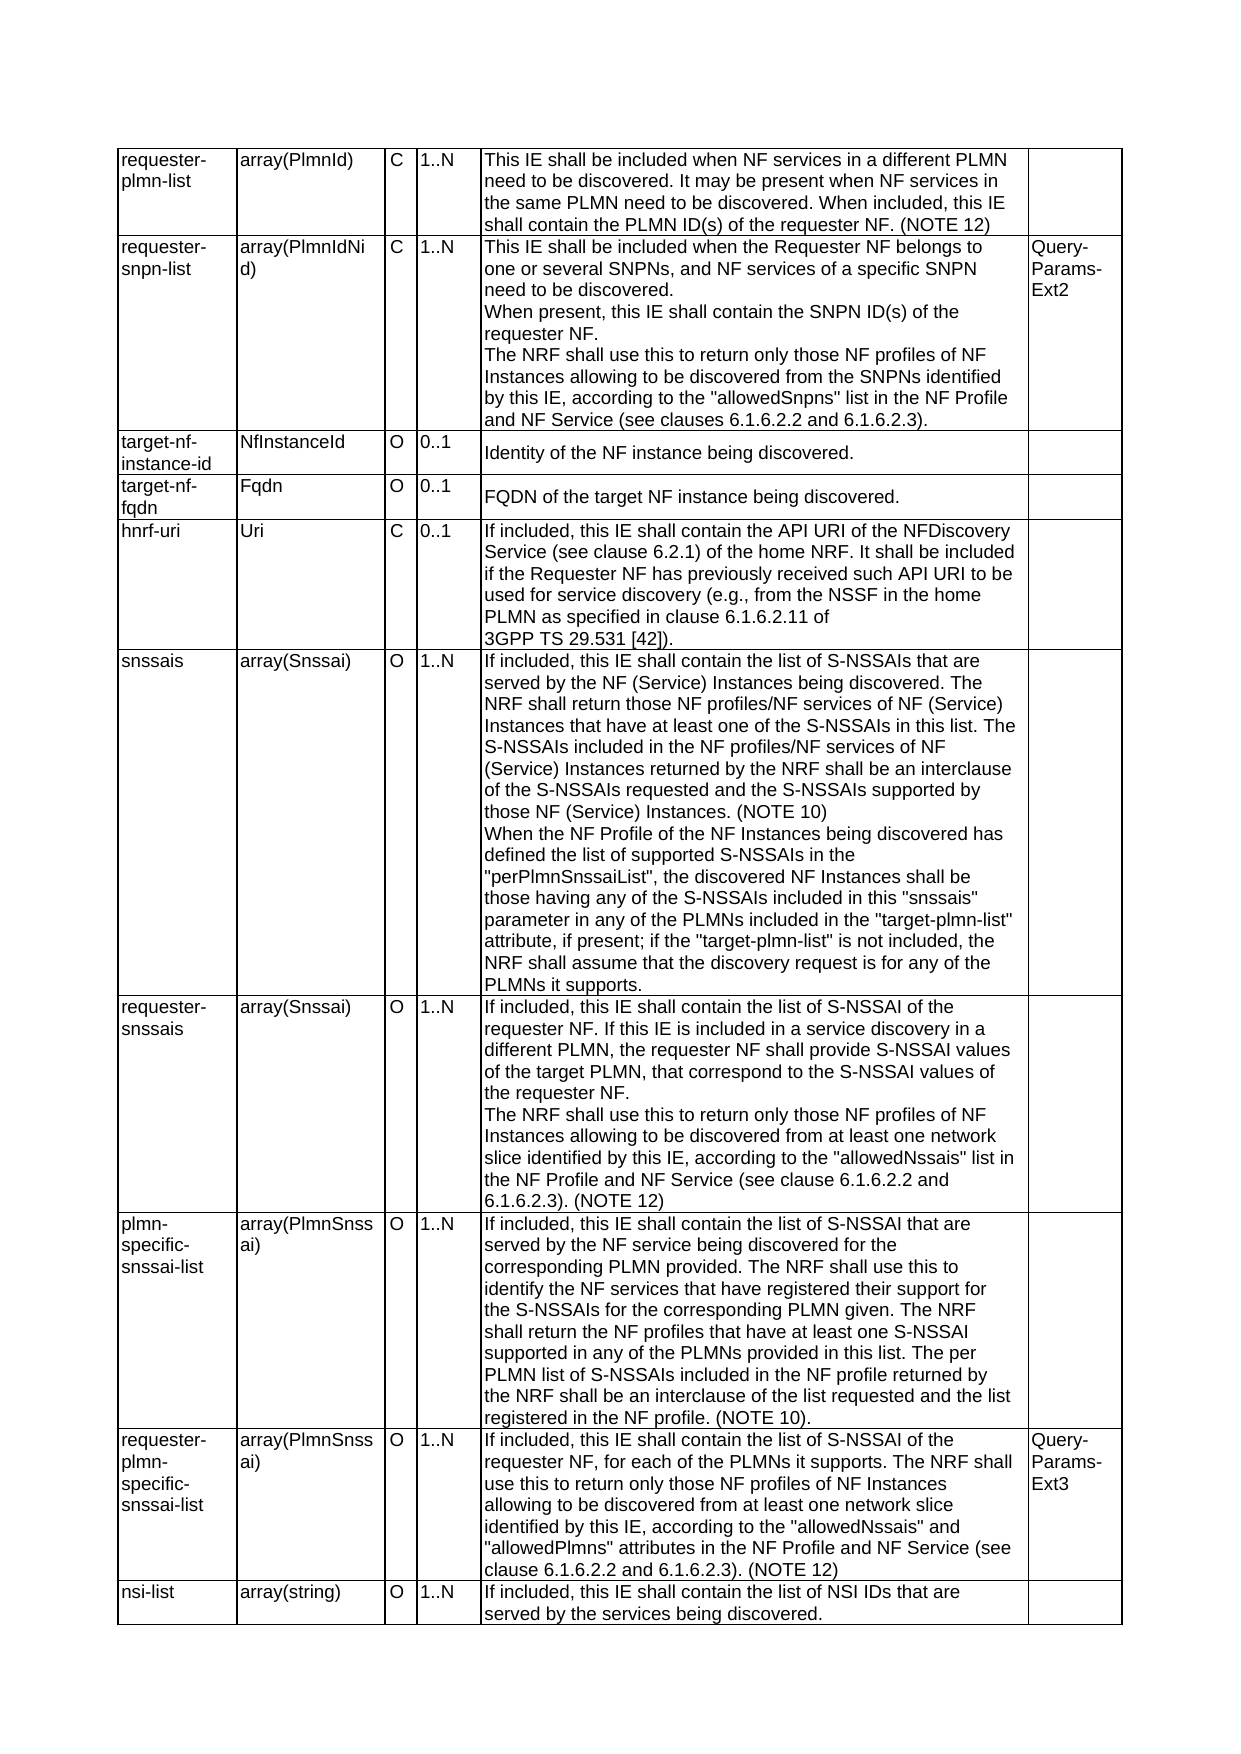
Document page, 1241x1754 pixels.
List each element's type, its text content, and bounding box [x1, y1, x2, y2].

table_cell [1029, 650, 1121, 995]
table_cell 1..N [418, 996, 480, 1212]
table_cell plmn-specific-snssai-list [119, 1213, 236, 1428]
table_cell C [386, 520, 416, 649]
table_cell requester-plmn-list [119, 149, 236, 235]
table_cell NfInstanceId [238, 431, 384, 474]
table_cell Identity of the NF instance being discovered. [482, 431, 1028, 474]
table_cell O [386, 1429, 416, 1580]
table_cell 1..N [418, 1429, 480, 1580]
table_cell [1029, 431, 1121, 474]
table_cell array(string) [238, 1581, 384, 1624]
table_cell 1..N [418, 236, 480, 430]
table_cell FQDN of the target NF instance being discovered. [482, 475, 1028, 518]
table_cell If included, this IE shall contain the list of S-NSSAI that are served by the NF service being discovered for the corresponding PLMN provided. The NRF shall use this to identify the NF services that have registered their support for the S-NSSAIs for the corresponding PLMN given. The NRF shall return the NF profiles that have at least one S-NSSAI supported in any of the PLMNs provided in this list. The per PLMN list of S-NSSAIs included in the NF profile returned by the NRF shall be an interclause of the list requested and the list registered in the NF profile. (NOTE 10). [482, 1213, 1028, 1428]
table_cell hnrf-uri [119, 520, 236, 649]
table_cell 1..N [418, 1213, 480, 1428]
table_cell C [386, 236, 416, 430]
table_cell O [386, 1213, 416, 1428]
table_cell Uri [238, 520, 384, 649]
table_cell snssais [119, 650, 236, 995]
table_cell array(Snssai) [238, 996, 384, 1212]
table_cell array(PlmnSnssai) [238, 1429, 384, 1580]
table_cell 0..1 [418, 431, 480, 474]
table_cell This IE shall be included when the Requester NF belongs to one or several SNPNs, and NF services of a specific SNPN need to be discovered. When present, this IE shall contain the SNPN ID(s) of the requester NF. The NRF shall use this to return only those NF profiles of NF Instances allowing to be discovered from the SNPNs identified by this IE, according to the "allowedSnpns" list in the NF Profile and NF Service (see clauses 6.1.6.2.2 and 6.1.6.2.3). [482, 236, 1028, 430]
table_cell 0..1 [418, 520, 480, 649]
table_cell O [386, 650, 416, 995]
table_cell requester-plmn-specific-snssai-list [119, 1429, 236, 1580]
table_cell requester-snpn-list [119, 236, 236, 430]
table_cell If included, this IE shall contain the list of S-NSSAI of the requester NF, for each of the PLMNs it supports. The NRF shall use this to return only those NF profiles of NF Instances allowing to be discovered from at least one network slice identified by this IE, according to the "allowedNssais" and "allowedPlmns" attributes in the NF Profile and NF Service (see clause 6.1.6.2.2 and 6.1.6.2.3). (NOTE 12) [482, 1429, 1028, 1580]
table_cell requester-snssais [119, 996, 236, 1212]
table_cell array(PlmnIdNid) [238, 236, 384, 430]
table_cell [1029, 149, 1121, 235]
table_cell [1029, 1581, 1121, 1624]
table_cell [1029, 996, 1121, 1212]
table_cell Query-Params-Ext2 [1029, 236, 1121, 430]
table_cell [1029, 520, 1121, 649]
table_cell array(Snssai) [238, 650, 384, 995]
table_cell Fqdn [238, 475, 384, 518]
table_cell array(PlmnId) [238, 149, 384, 235]
table_cell O [386, 431, 416, 474]
table_cell If included, this IE shall contain the list of NSI IDs that are served by the services being discovered. [482, 1581, 1028, 1624]
table_cell array(PlmnSnssai) [238, 1213, 384, 1428]
table_cell If included, this IE shall contain the list of S-NSSAI of the requester NF. If this IE is included in a service discovery in a different PLMN, the requester NF shall provide S-NSSAI values of the target PLMN, that correspond to the S-NSSAI values of the requester NF. The NRF shall use this to return only those NF profiles of NF Instances allowing to be discovered from at least one network slice identified by this IE, according to the "allowedNssais" list in the NF Profile and NF Service (see clause 6.1.6.2.2 and 6.1.6.2.3). (NOTE 12) [482, 996, 1028, 1212]
table_cell C [386, 149, 416, 235]
table_cell Query-Params-Ext3 [1029, 1429, 1121, 1580]
table_cell O [386, 996, 416, 1212]
table_cell 1..N [418, 1581, 480, 1624]
table_cell If included, this IE shall contain the API URI of the NFDiscovery Service (see clause 6.2.1) of the home NRF. It shall be included if the Requester NF has previously received such API URI to be used for service discovery (e.g., from the NSSF in the home PLMN as specified in clause 6.1.6.2.11 of 3GPP TS 29.531 [42]). [482, 520, 1028, 649]
table_cell If included, this IE shall contain the list of S-NSSAIs that are served by the NF (Service) Instances being discovered. The NRF shall return those NF profiles/NF services of NF (Service) Instances that have at least one of the S-NSSAIs in this list. The S-NSSAIs included in the NF profiles/NF services of NF (Service) Instances returned by the NRF shall be an interclause of the S-NSSAIs requested and the S-NSSAIs supported by those NF (Service) Instances. (NOTE 10) When the NF Profile of the NF Instances being discovered has defined the list of supported S-NSSAIs in the "perPlmnSnssaiList", the discovered NF Instances shall be those having any of the S-NSSAIs included in this "snssais" parameter in any of the PLMNs included in the "target-plmn-list" attribute, if present; if the "target-plmn-list" is not included, the NRF shall assume that the discovery request is for any of the PLMNs it supports. [482, 650, 1028, 995]
table_cell 0..1 [418, 475, 480, 518]
table_cell [1029, 475, 1121, 518]
table_cell O [386, 475, 416, 518]
table_cell [1029, 1213, 1121, 1428]
table_cell target-nf-instance-id [119, 431, 236, 474]
table_cell O [386, 1581, 416, 1624]
table_cell target-nf-fqdn [119, 475, 236, 518]
table_cell nsi-list [119, 1581, 236, 1624]
table_cell 1..N [418, 149, 480, 235]
table_cell 1..N [418, 650, 480, 995]
table_cell This IE shall be included when NF services in a different PLMN need to be discovered. It may be present when NF services in the same PLMN need to be discovered. When included, this IE shall contain the PLMN ID(s) of the requester NF. (NOTE 12) [482, 149, 1028, 235]
